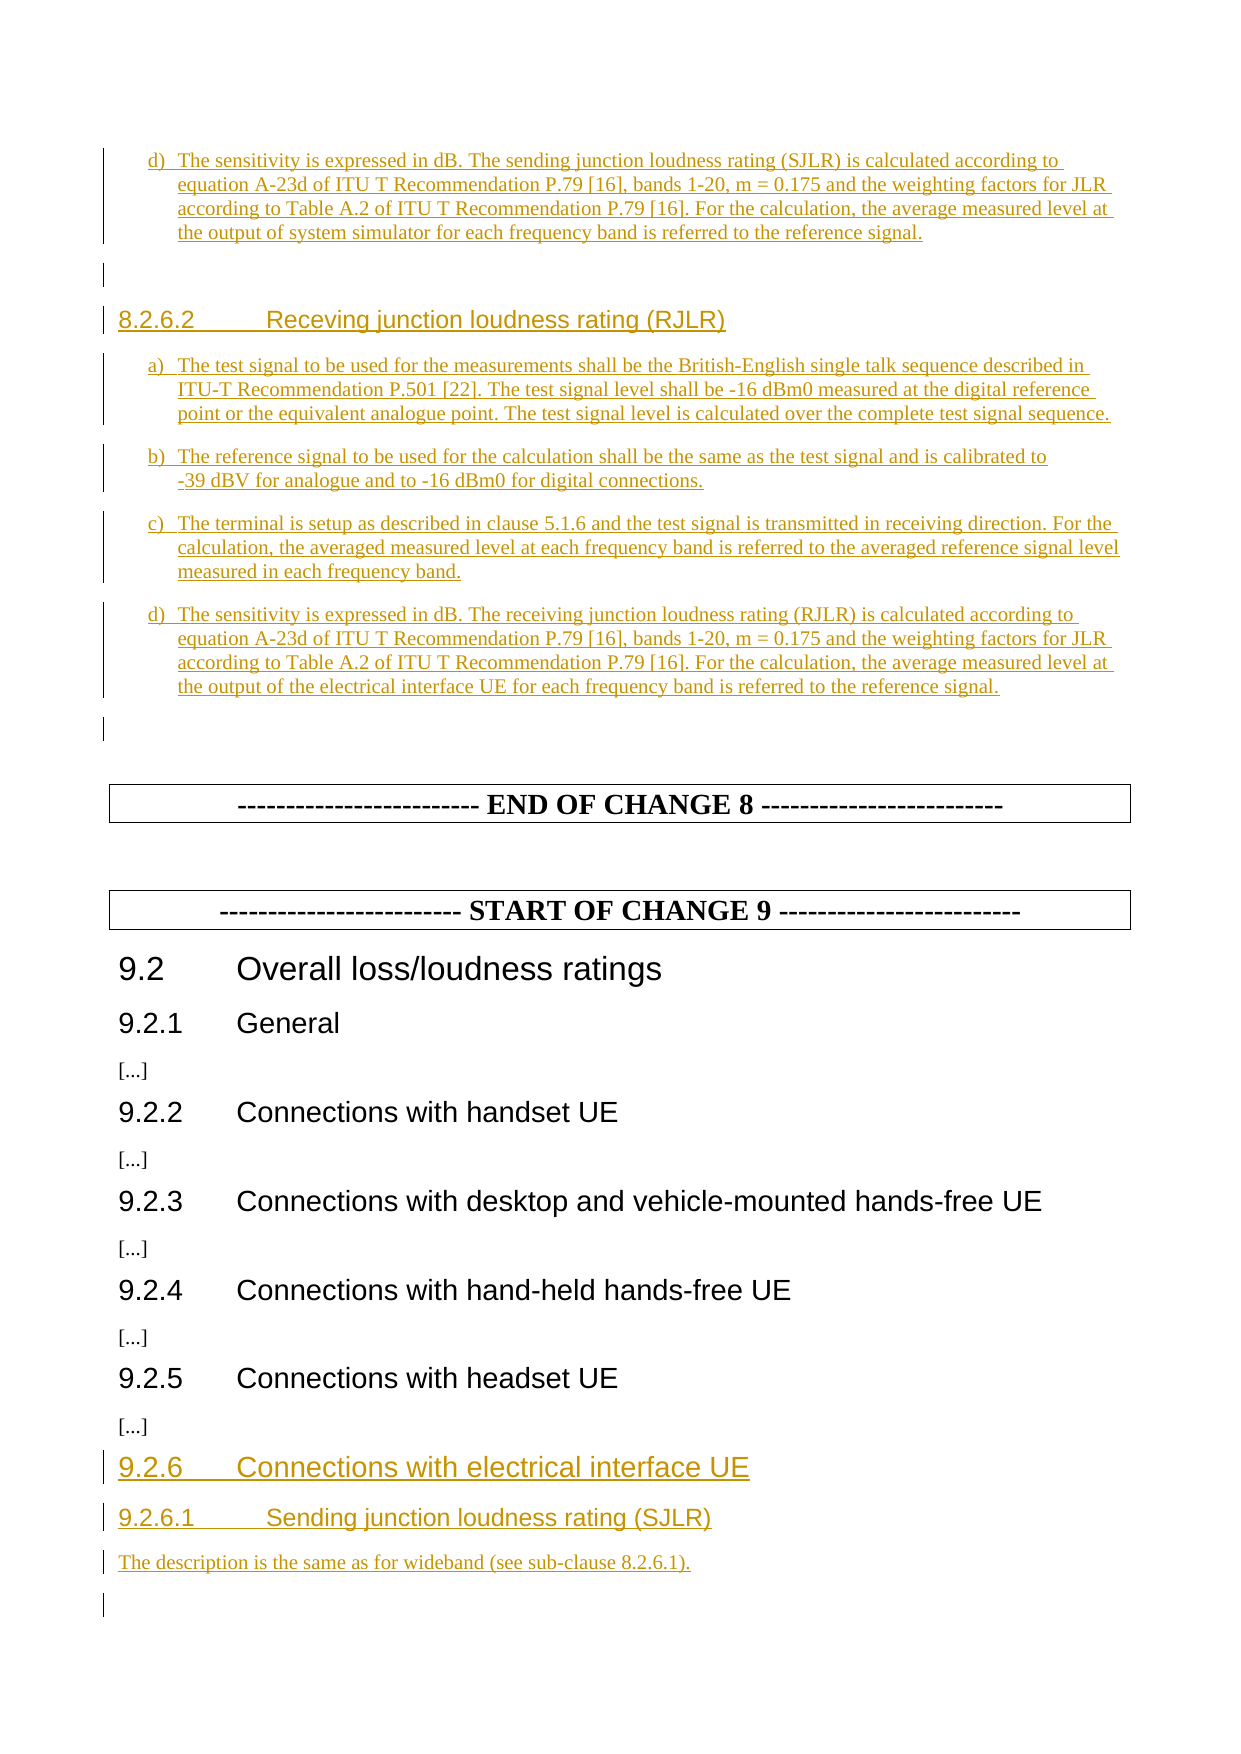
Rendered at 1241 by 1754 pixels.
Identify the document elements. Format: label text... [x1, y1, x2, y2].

subtitle 9.2.2 Connections with handset UE [118, 1095, 1122, 1128]
list ------------------------- START OF CHANGE 9 ------------------------- [110, 891, 1130, 929]
text [...] [118, 1325, 1122, 1349]
list ------------------------- END OF CHANGE 8 ------------------------- [110, 785, 1130, 822]
text [...] [118, 1414, 1122, 1438]
subtitle 9.2.5 Connections with headset UE [118, 1361, 1122, 1395]
text [...] [118, 1058, 1122, 1082]
subtitle 9.2.4 Connections with hand-held hands-free UE [118, 1273, 1122, 1306]
text [...] [118, 1236, 1122, 1260]
subtitle 9.2.3 Connections with desktop and vehicle-mounted hands-free UE [118, 1184, 1122, 1217]
subtitle 9.2 Overall loss/loudness ratings [118, 949, 1122, 987]
subtitle 9.2.1 General [118, 1006, 1122, 1039]
text [...] [118, 1147, 1122, 1171]
